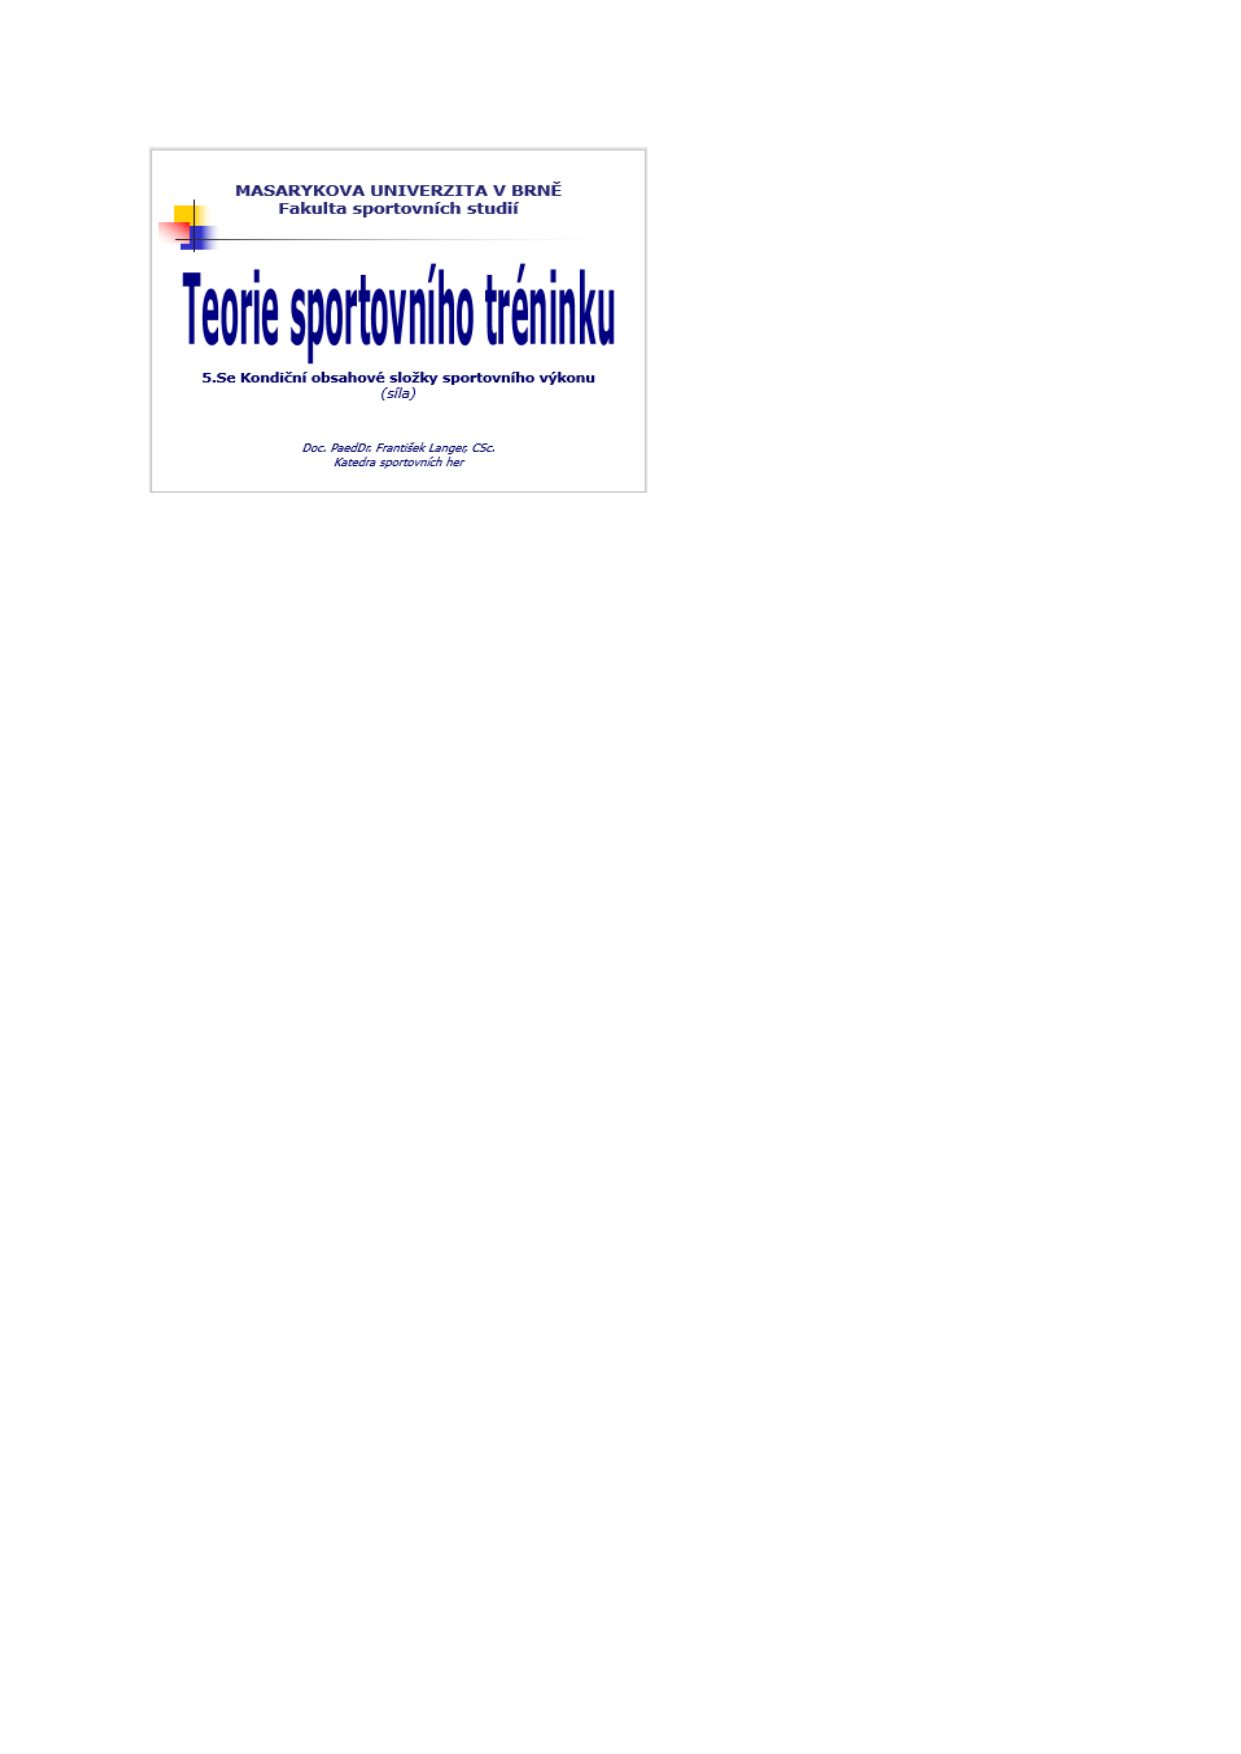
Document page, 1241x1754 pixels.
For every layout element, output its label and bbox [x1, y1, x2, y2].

picture [147, 147, 647, 492]
